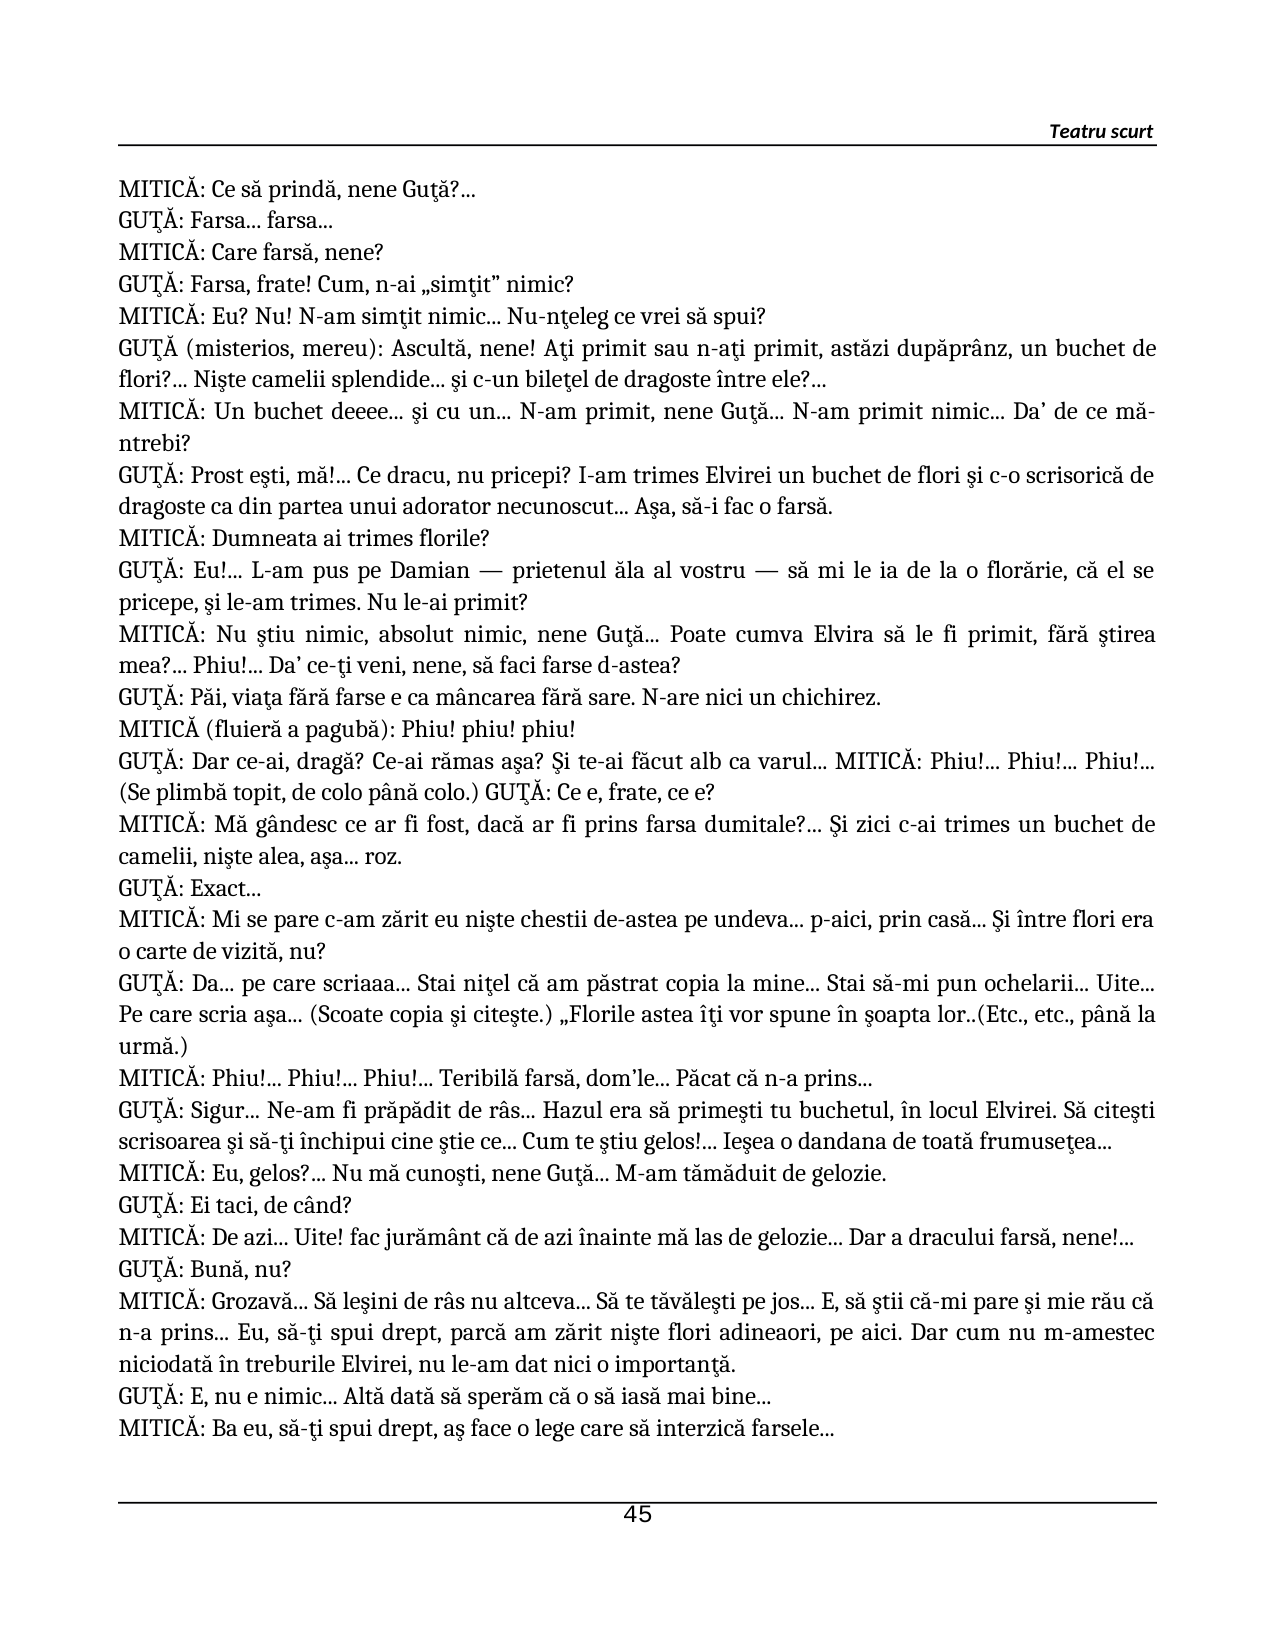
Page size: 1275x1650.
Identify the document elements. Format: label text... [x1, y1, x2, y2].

text MITICĂ: Ba eu, să-ţi spui drept, aş face o lege care să interzică farsele... [118, 1413, 1157, 1442]
text GUŢĂ: Bună, nu? [118, 1255, 1157, 1283]
text GUŢĂ: Sigur... Ne-am fi prăpădit de râs... Hazul era să primeşti tu buchetul, în locul Elvirei. Să citeşti scrisoarea şi să-ţi închipui cine ştie ce... Cum te ştiu gelos!... Ieşea o dandana de toată frumuseţea... [118, 1096, 1157, 1156]
text MITICĂ: Eu? Nu! N-am simţit nimic... Nu-nţeleg ce vrei să spui? [118, 302, 1157, 331]
text GUŢĂ (misterios, mereu): Ascultă, nene! Aţi primit sau n-aţi primit, astăzi dupăprânz, un buchet de flori?... Nişte camelii splendide... şi c-un bileţel de dragoste între ele?... [118, 334, 1157, 394]
text MITICĂ (fluieră a pagubă): Phiu! phiu! phiu! [118, 715, 1157, 743]
text GUŢĂ: Farsa... farsa... [118, 206, 1157, 235]
text GUŢĂ: Da... pe care scriaaa... Stai niţel că am păstrat copia la mine... Stai să-mi pun ochelarii... Uite... Pe care scria aşa... (Scoate copia şi citeşte.) „Florile astea îţi vor spune în şoapta lor..(Etc., etc., până la urmă.) [118, 969, 1157, 1061]
text MITICĂ: Un buchet deeee... şi cu un... N-am primit, nene Guţă... N-am primit nimic... Da’ de ce mă-ntrebi? [118, 397, 1157, 458]
text MITICĂ: Grozavă... Să leşini de râs nu altceva... Să te tăvăleşti pe jos... E, să ştii că-mi pare şi mie rău că n-a prins... Eu, să-ţi spui drept, parcă am zărit nişte flori adineaori, pe aici. Dar cum nu m-amestec niciodată în treburile Elvirei, nu le-am dat nici o importanţă. [118, 1287, 1157, 1378]
text GUŢĂ: Prost eşti, mă!... Ce dracu, nu pricepi? I-am trimes Elvirei un buchet de flori şi c-o scrisorică de dragoste ca din partea unui adorator necunoscut... Aşa, să-i fac o farsă. [118, 461, 1157, 521]
text GUŢĂ: Farsa, frate! Cum, n-ai „simţit” nimic? [118, 270, 1157, 299]
text GUŢĂ: Exact... [118, 873, 1157, 902]
text MITICĂ: Nu ştiu nimic, absolut nimic, nene Guţă... Poate cumva Elvira să le fi primit, fără ştirea mea?... Phiu!... Da’ ce-ţi veni, nene, să faci farse d-astea? [118, 619, 1157, 680]
text MITICĂ: Mi se pare c-am zărit eu nişte chestii de-astea pe undeva... p-aici, prin casă... Şi între flori era o carte de vizită, nu? [118, 905, 1157, 966]
text MITICĂ: Mă gândesc ce ar fi fost, dacă ar fi prins farsa dumitale?... Şi zici c-ai trimes un buchet de camelii, nişte alea, aşa... roz. [118, 810, 1157, 870]
text GUŢĂ: E, nu e nimic... Altă dată să sperăm că o să iasă mai bine... [118, 1382, 1157, 1410]
text MITICĂ: Eu, gelos?... Nu mă cunoşti, nene Guţă... M-am tămăduit de gelozie. [118, 1159, 1157, 1188]
text MITICĂ: Care farsă, nene? [118, 238, 1157, 267]
text GUŢĂ: Eu!... L-am pus pe Damian — prietenul ăla al vostru — să mi le ia de la o florărie, că el se pricepe, şi le-am trimes. Nu le-ai primit? [118, 556, 1157, 616]
text GUŢĂ: Ei taci, de când? [118, 1191, 1157, 1220]
text MITICĂ: Ce să prindă, nene Guţă?... [118, 174, 1157, 203]
text MITICĂ: Dumneata ai trimes florile? [118, 524, 1157, 553]
text GUŢĂ: Păi, viaţa fără farse e ca mâncarea fără sare. N-are nici un chichirez. [118, 683, 1157, 712]
text MITICĂ: De azi... Uite! fac jurământ că de azi înainte mă las de gelozie... Dar a dracului farsă, nene!... [118, 1223, 1157, 1252]
text GUŢĂ: Dar ce-ai, dragă? Ce-ai rămas aşa? Şi te-ai făcut alb ca varul... MITICĂ: Phiu!... Phiu!... Phiu!... (Se plimbă topit, de colo până colo.) GUŢĂ: Ce e, frate, ce e? [118, 747, 1157, 807]
text MITICĂ: Phiu!... Phiu!... Phiu!... Teribilă farsă, dom’le... Păcat că n-a prins... [118, 1064, 1157, 1093]
